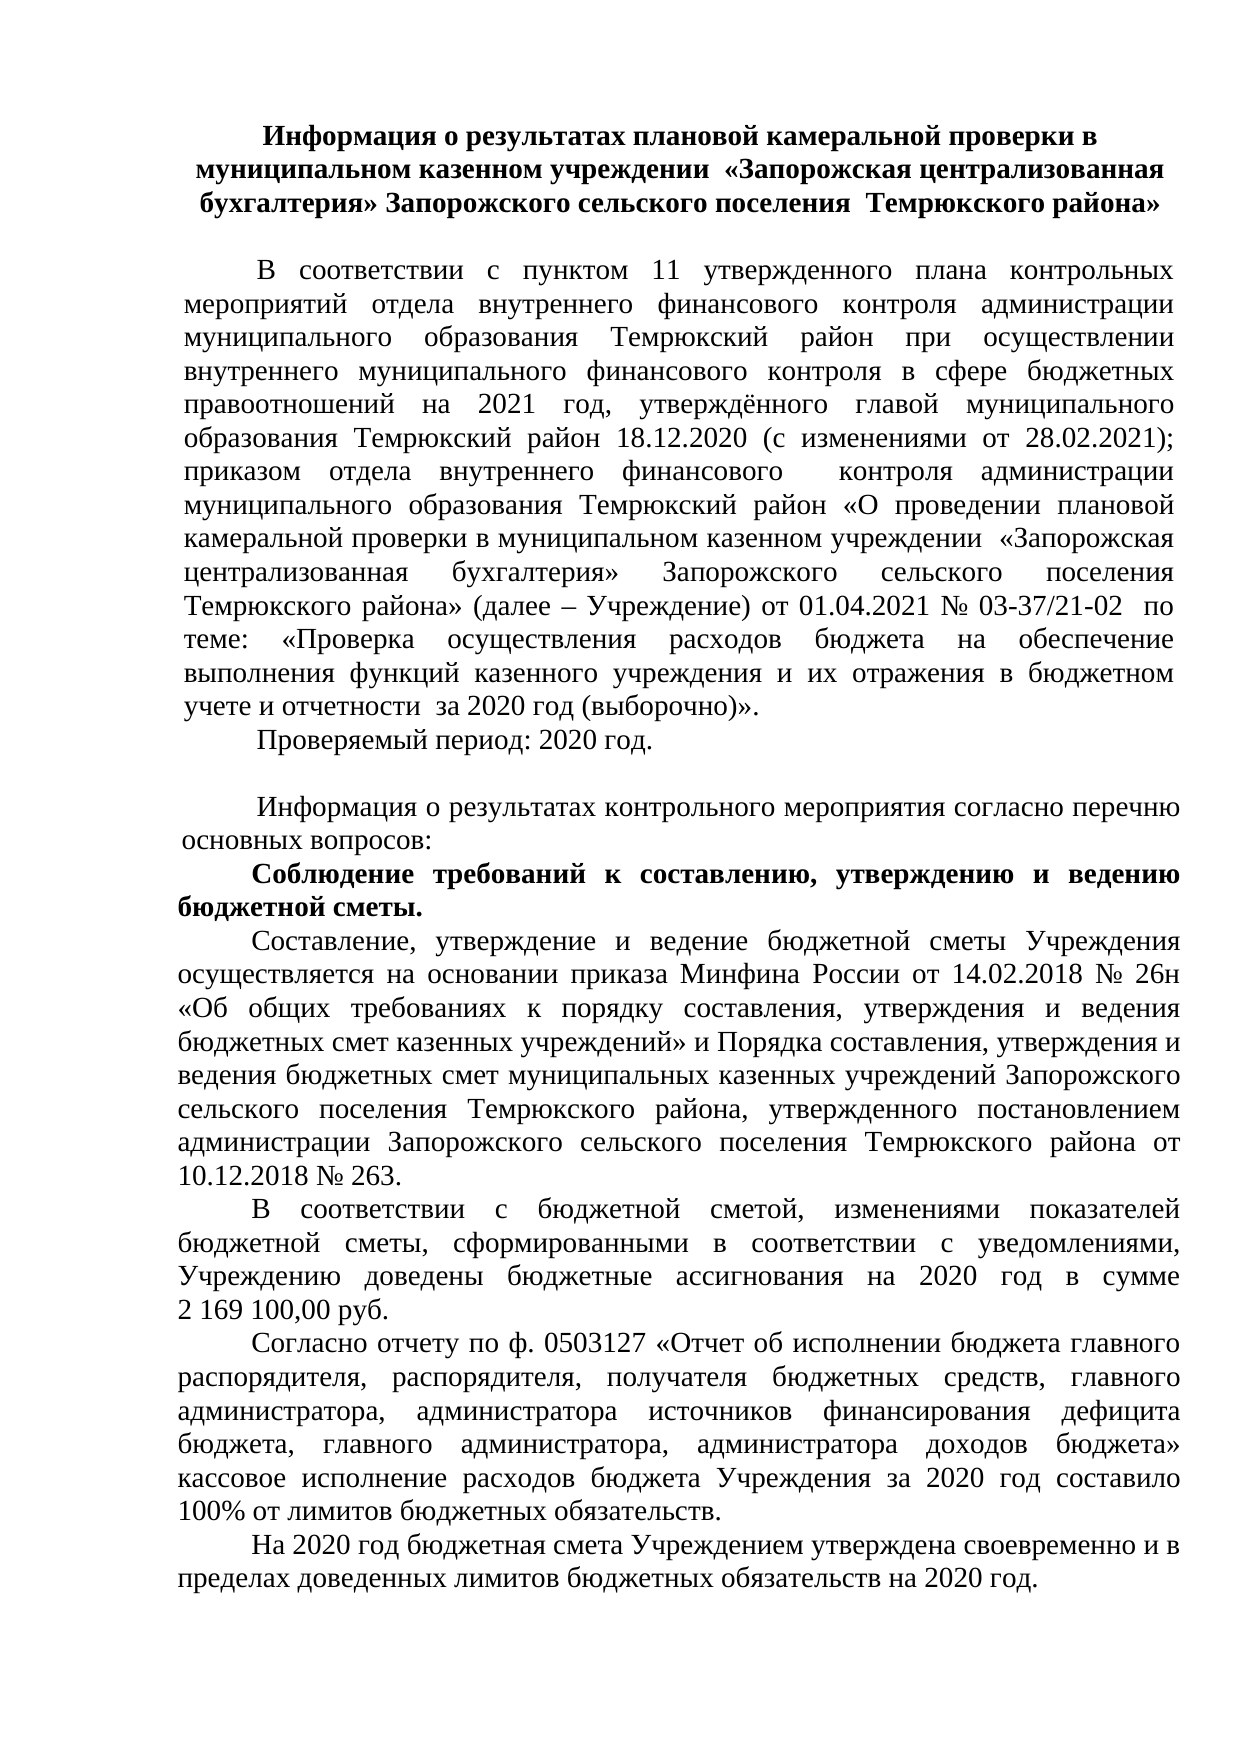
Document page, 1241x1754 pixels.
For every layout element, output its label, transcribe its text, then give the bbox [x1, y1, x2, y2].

list В соответствии с бюджетной сметой, изменениями показателей бюджетной сметы, сформированными в соответствии с уведомлениями, Учреждению доведены бюджетные ассигнования на 2020 год в сумме 2 169 100,00 руб. [177, 1191, 1181, 1326]
text Проверяемый период: 2020 год. [183, 722, 1181, 755]
text На 2020 год бюджетная смета Учреждением утверждена своевременно и в пределах доведенных лимитов бюджетных обязательств на 2020 год. [177, 1527, 1181, 1594]
text Информация о результатах контрольного мероприятия согласно перечню основных вопросов: [181, 789, 1181, 856]
text Согласно отчету по ф. 0503127 «Отчет об исполнении бюджета главного распорядителя, распорядителя, получателя бюджетных средств, главного администратора, администратора источников финансирования дефицита бюджета, главного администратора, администратора доходов бюджета» кассовое исполнение расходов бюджета Учреждения за 2020 год составило 100% от лимитов бюджетных обязательств. [177, 1326, 1181, 1527]
text Соблюдение требований к составлению, утверждению и ведению бюджетной сметы. [177, 856, 1181, 923]
list Составление, утверждение и ведение бюджетной сметы Учреждения осуществляется на основании приказа Минфина России от 14.02.2018 № 26н «Об общих требованиях к порядку составления, утверждения и ведения бюджетных смет казенных учреждений» и Порядка составления, утверждения и ведения бюджетных смет муниципальных казенных учреждений Запорожского сельского поселения Темрюкского района, утвержденного постановлением администрации Запорожского сельского поселения Темрюкского района от 10.12.2018 № 263. [177, 923, 1181, 1191]
text Информация о результатах плановой камеральной проверки в муниципальном казенном учреждении «Запорожская централизованная бухгалтерия» Запорожского сельского поселения Темрюкского района» [179, 118, 1181, 219]
text В соответствии с пунктом 11 утвержденного плана контрольных мероприятий отдела внутреннего финансового контроля администрации муниципального образования Темрюкский район при осуществлении внутреннего муниципального финансового контроля в сфере бюджетных правоотношений на 2021 год, утверждённого главой муниципального образования Темрюкский район 18.12.2020 (с изменениями от 28.02.2021); приказом отдела внутреннего финансового контроля администрации муниципального образования Темрюкский район «О проведении плановой камеральной проверки в муниципальном казенном учреждении «Запорожская централизованная бухгалтерия» Запорожского сельского поселения Темрюкского района» (далее – Учреждение) от 01.04.2021 № 03-37/21-02 по теме: «Проверка осуществления расходов бюджета на обеспечение выполнения функций казенного учреждения и их отражения в бюджетном учете и отчетности за 2020 год (выборочно)». [183, 252, 1175, 722]
